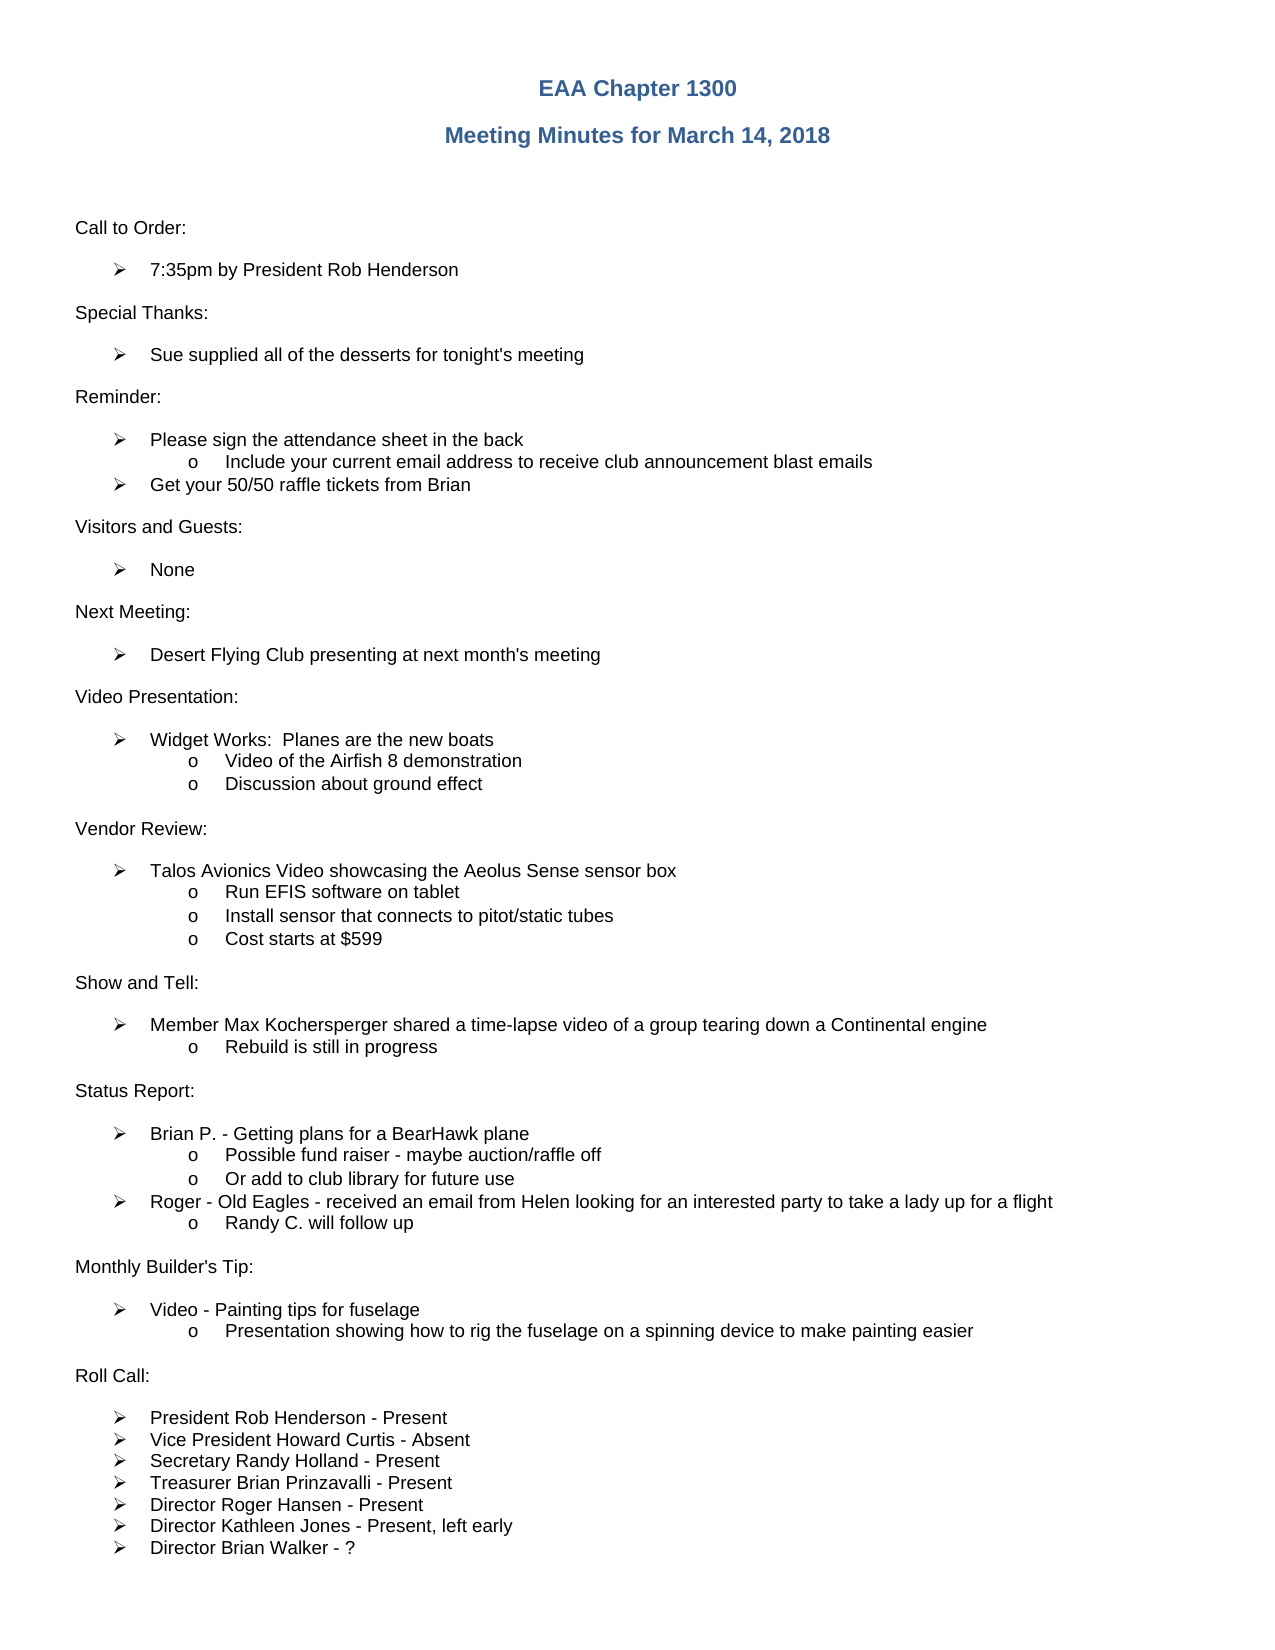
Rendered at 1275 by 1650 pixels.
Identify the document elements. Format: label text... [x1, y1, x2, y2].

list Install sensor that connects to pitot/static tubes [187, 904, 1200, 928]
list Director Kathleen Jones - Present, left early [112, 1515, 1200, 1537]
list Desert Flying Club presenting at next month's meeting [112, 643, 1200, 665]
list Randy C. will follow up [187, 1212, 1200, 1235]
list None [112, 558, 1200, 580]
text Roll Call: [75, 1364, 1200, 1386]
list Director Brian Walker - ? [112, 1537, 1200, 1558]
list Secretary Randy Holland - Present [112, 1450, 1200, 1472]
list President Rob Henderson - Present [112, 1407, 1200, 1428]
list Video - Painting tips for fuselage [112, 1299, 1200, 1320]
text Meeting Minutes for March 14, 2018 [75, 122, 1200, 148]
list Discussion about ground effect [187, 773, 1200, 796]
list Sue supplied all of the desserts for tonight's meeting [112, 344, 1200, 366]
list Get your 50/50 raffle tickets from Brian [112, 474, 1200, 495]
list Brian P. - Getting plans for a BearHawk plane [112, 1122, 1200, 1144]
text Next Meeting: [75, 601, 1200, 623]
text Visitors and Guests: [75, 516, 1200, 538]
list Director Roger Hansen - Present [112, 1493, 1200, 1515]
list Vice President Howard Curtis - Absent [112, 1428, 1200, 1450]
text Show and Tell: [75, 972, 1200, 993]
list Presentation showing how to rig the fuselage on a spinning device to make painting easier [187, 1320, 1200, 1343]
text Status Report: [75, 1080, 1200, 1102]
text EAA Chapter 1300 [75, 75, 1200, 101]
list Widget Works: Planes are the new boats [112, 728, 1200, 750]
list Cost starts at $599 [187, 928, 1200, 951]
text Video Presentation: [75, 686, 1200, 707]
text Monthly Builder's Tip: [75, 1256, 1200, 1278]
list Please sign the attendance sheet in the back [112, 429, 1200, 450]
text Vendor Review: [75, 817, 1200, 839]
list Or add to club library for future use [187, 1167, 1200, 1191]
list Possible fund raiser - maybe auction/raffle off [187, 1144, 1200, 1167]
list Member Max Kochersperger shared a time-lapse video of a group tearing down a Continental engine [112, 1014, 1200, 1036]
list Video of the Airfish 8 demonstration [187, 750, 1200, 773]
text Reminder: [75, 386, 1200, 408]
list Run EFIS software on tablet [187, 881, 1200, 904]
text Call to Order: [75, 217, 1200, 238]
list Include your current email address to receive club announcement blast emails [187, 450, 1200, 474]
text Special Thanks: [75, 301, 1200, 323]
list Treasurer Brian Prinzavalli - Present [112, 1472, 1200, 1493]
list 7:35pm by President Rob Henderson [112, 259, 1200, 281]
list Roger - Old Eagles - received an email from Helen looking for an interested party to take a lady up for a flight [112, 1191, 1200, 1212]
list Rebuild is still in progress [187, 1036, 1200, 1059]
list Talos Avionics Video showcasing the Aeolus Sense sensor box [112, 860, 1200, 881]
